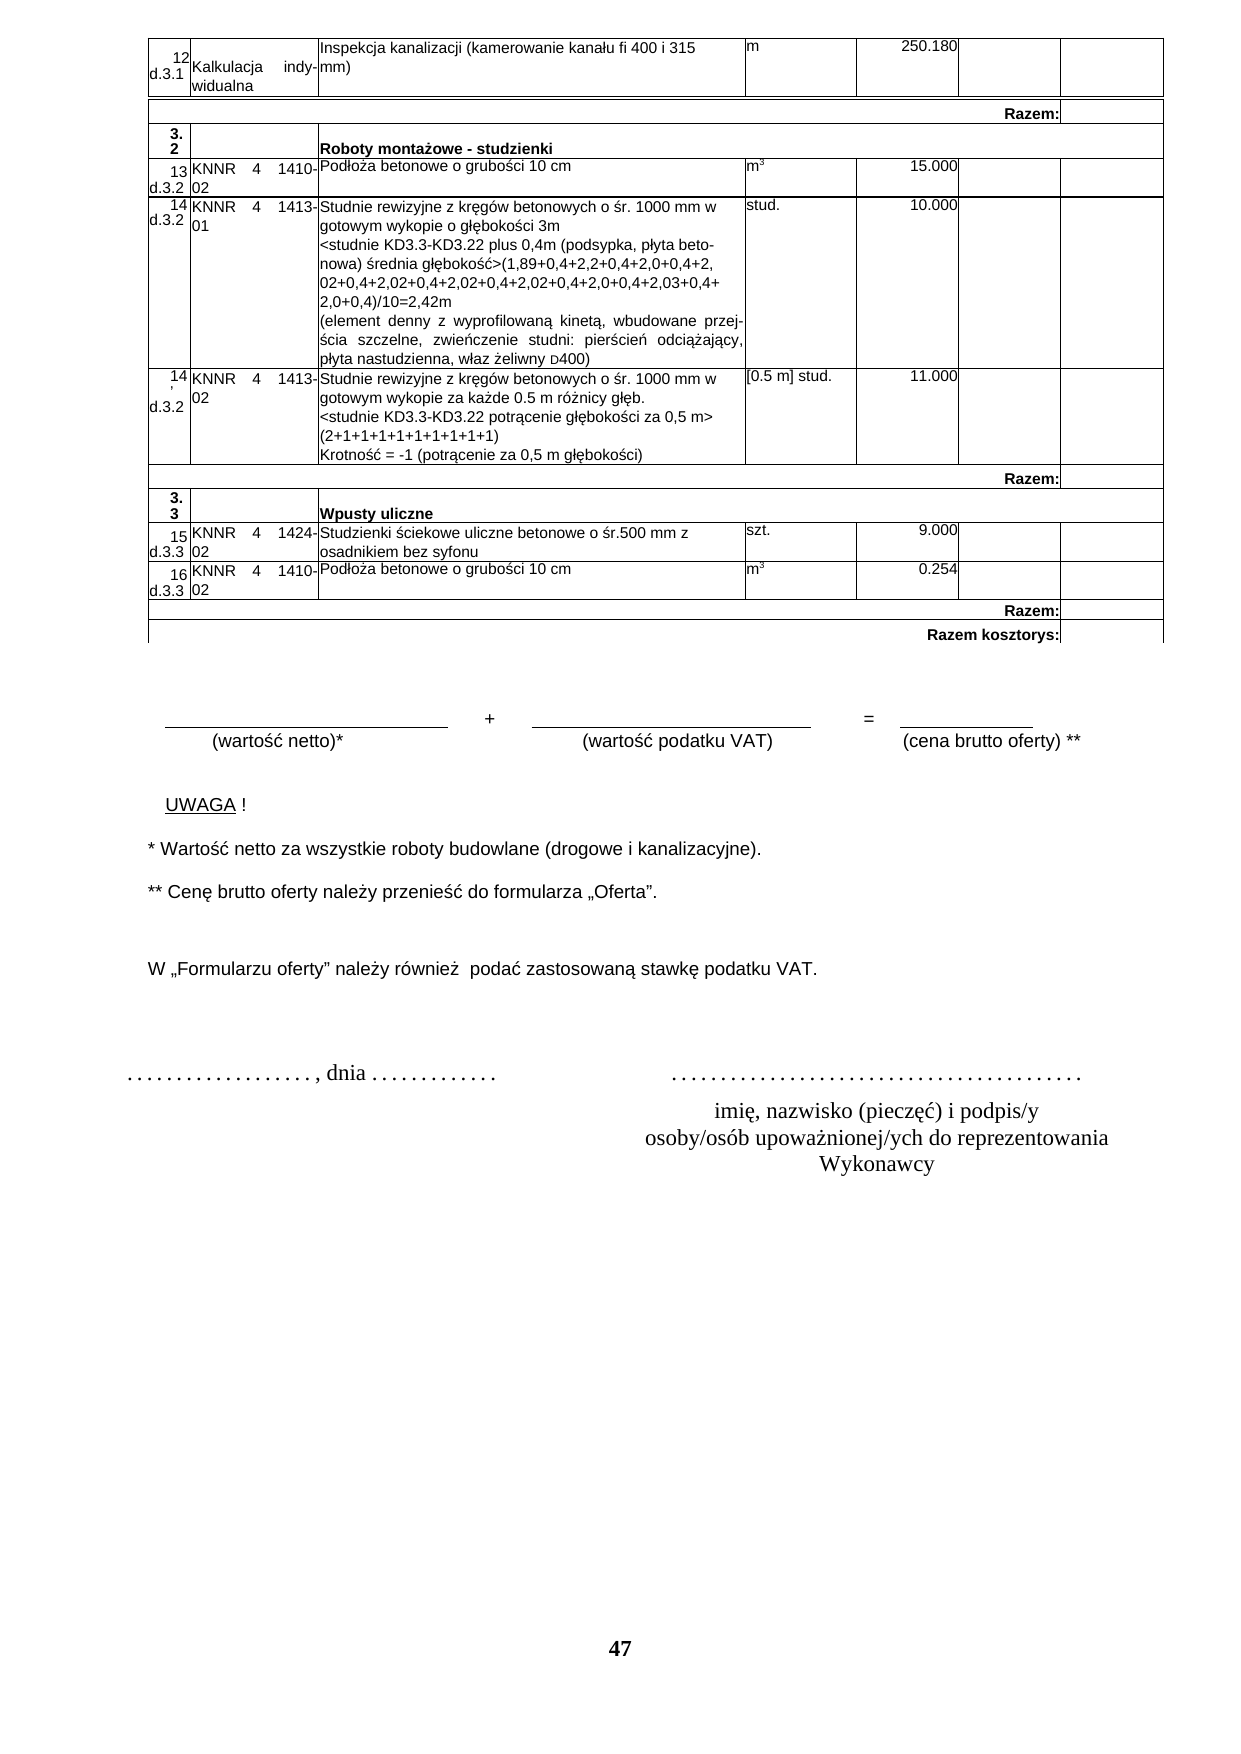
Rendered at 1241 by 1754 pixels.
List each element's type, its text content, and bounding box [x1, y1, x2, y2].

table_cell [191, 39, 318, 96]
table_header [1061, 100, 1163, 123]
text + = [91, 708, 1093, 729]
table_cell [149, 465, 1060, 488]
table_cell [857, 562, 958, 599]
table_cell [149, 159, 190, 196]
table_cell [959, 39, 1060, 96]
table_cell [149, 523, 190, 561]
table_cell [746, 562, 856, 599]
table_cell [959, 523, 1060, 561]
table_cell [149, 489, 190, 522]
text (wartość netto)* (wartość podatku VAT) (cena brutto oferty) ** [91, 729, 1093, 751]
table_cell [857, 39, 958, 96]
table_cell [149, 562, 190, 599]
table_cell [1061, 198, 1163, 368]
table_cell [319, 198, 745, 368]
text * Wartość netto za wszystkie roboty budowlane (drogowe i kanalizacyjne). [148, 837, 1093, 859]
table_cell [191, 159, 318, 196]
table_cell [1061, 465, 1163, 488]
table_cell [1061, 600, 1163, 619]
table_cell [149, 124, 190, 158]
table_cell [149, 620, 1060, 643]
text UWAGA ! [91, 794, 1093, 816]
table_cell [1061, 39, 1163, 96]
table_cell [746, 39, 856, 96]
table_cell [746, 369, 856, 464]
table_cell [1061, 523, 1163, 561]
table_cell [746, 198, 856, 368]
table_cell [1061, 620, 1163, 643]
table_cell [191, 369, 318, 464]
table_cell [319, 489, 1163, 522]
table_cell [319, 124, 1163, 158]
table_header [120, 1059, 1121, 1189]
text W „Formularzu oferty” należy również podać zastosowaną stawkę podatku VAT. [148, 958, 1093, 979]
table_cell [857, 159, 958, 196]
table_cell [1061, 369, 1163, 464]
text ** Cenę brutto oferty należy przenieść do formularza „Oferta”. [148, 880, 1093, 902]
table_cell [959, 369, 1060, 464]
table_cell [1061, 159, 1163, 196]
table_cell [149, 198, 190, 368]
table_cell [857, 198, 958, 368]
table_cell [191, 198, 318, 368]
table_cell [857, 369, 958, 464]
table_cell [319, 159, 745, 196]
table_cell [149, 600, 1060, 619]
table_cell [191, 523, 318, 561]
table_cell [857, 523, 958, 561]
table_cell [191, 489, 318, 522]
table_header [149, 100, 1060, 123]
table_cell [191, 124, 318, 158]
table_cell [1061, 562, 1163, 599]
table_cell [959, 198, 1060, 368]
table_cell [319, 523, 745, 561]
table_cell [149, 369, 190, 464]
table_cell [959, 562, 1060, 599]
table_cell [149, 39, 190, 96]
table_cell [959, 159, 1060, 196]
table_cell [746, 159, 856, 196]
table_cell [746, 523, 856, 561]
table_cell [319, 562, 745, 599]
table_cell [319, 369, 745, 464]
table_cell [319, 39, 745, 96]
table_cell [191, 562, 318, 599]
